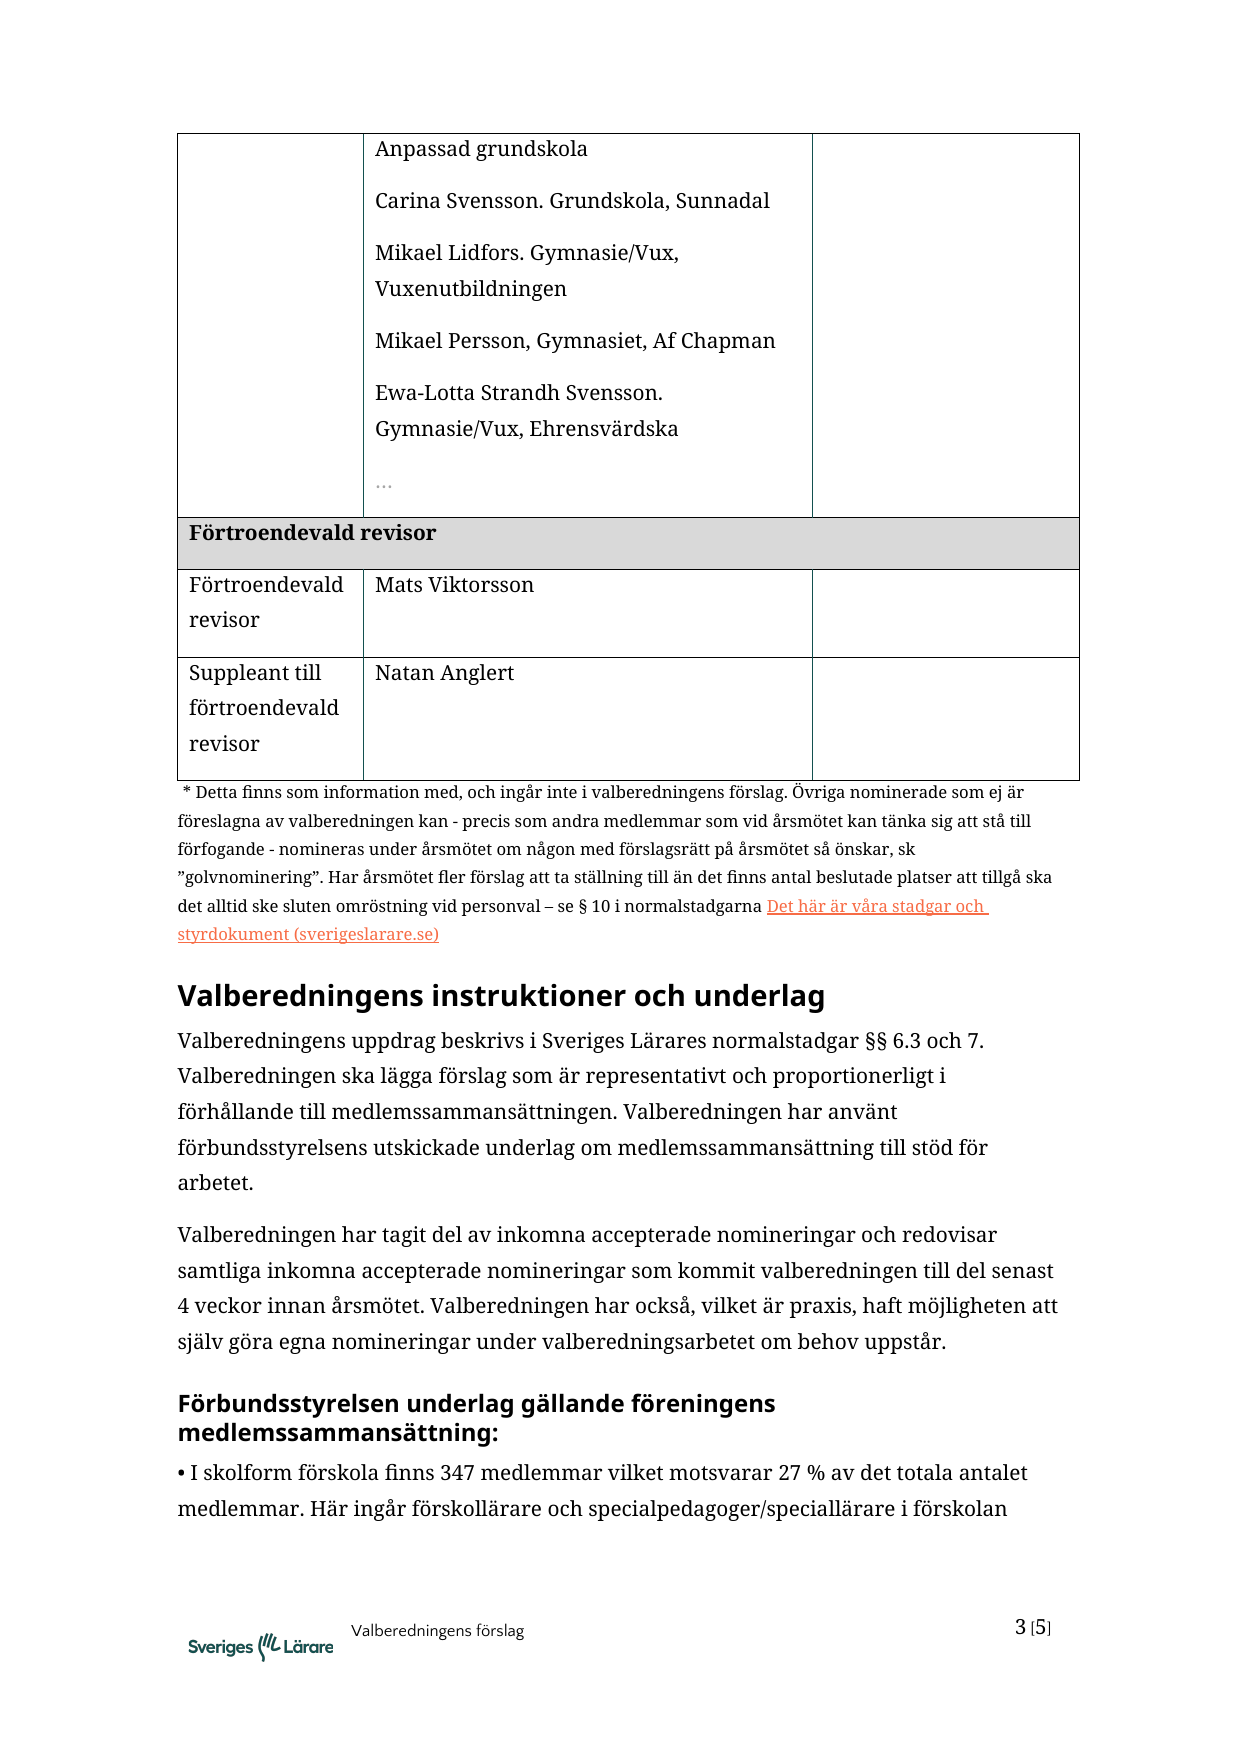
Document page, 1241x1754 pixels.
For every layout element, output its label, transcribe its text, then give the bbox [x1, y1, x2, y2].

table_cell Förtroendevald revisor [178, 518, 1079, 569]
text * Detta finns som information med, och ingår inte i valberedningens förslag. Övriga nominerade som ej är föreslagna av valberedningen kan - precis som andra medlemmar som vid årsmötet kan tänka sig att stå till förfogande - nomineras under årsmötet om någon med förslagsrätt på årsmötet så önskar, sk ”golvnominering”. Har årsmötet fler förslag att ta ställning till än det finns antal beslutade platser att tillgå ska det alltid ske sluten omröstning vid personval – se § 10 i normalstadgarna Det här är våra stadgar och styrdokument (sverigeslarare.se) [177, 781, 1063, 945]
text Valberedningens uppdrag beskrivs i Sveriges Lärares normalstadgar §§ 6.3 och 7. Valberedningen ska lägga förslag som är representativt och proportionerligt i förhållande till medlemssammansättningen. Valberedningen har använt förbundsstyrelsens utskickade underlag om medlemssammansättning till stöd för arbetet. [177, 1026, 1063, 1197]
table_cell … [813, 134, 1079, 517]
table_cell Mats Viktorsson [364, 570, 812, 657]
text Valberedningen har tagit del av inkomna accepterade nomineringar och redovisar samtliga inkomna accepterade nomineringar som kommit valberedningen till del senast 4 veckor innan årsmötet. Valberedningen har också, vilket är praxis, haft möjligheten att själv göra egna nomineringar under valberedningsarbetet om behov uppstår. [177, 1220, 1063, 1355]
picture [188, 1633, 333, 1662]
subtitle Valberedningens instruktioner och underlag [177, 978, 1063, 1013]
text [177, 1458, 1063, 1558]
table_cell [813, 658, 1079, 780]
subtitle Förbundsstyrelsen underlag gällande föreningens medlemssammansättning: [177, 1389, 1063, 1448]
table_cell Natan Anglert [364, 658, 812, 780]
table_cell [364, 134, 812, 517]
table_cell [813, 570, 1079, 657]
table_cell Suppleant till förtroendevald revisor [178, 658, 363, 780]
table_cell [178, 134, 363, 517]
table_cell Förtroendevald revisor [178, 570, 363, 657]
